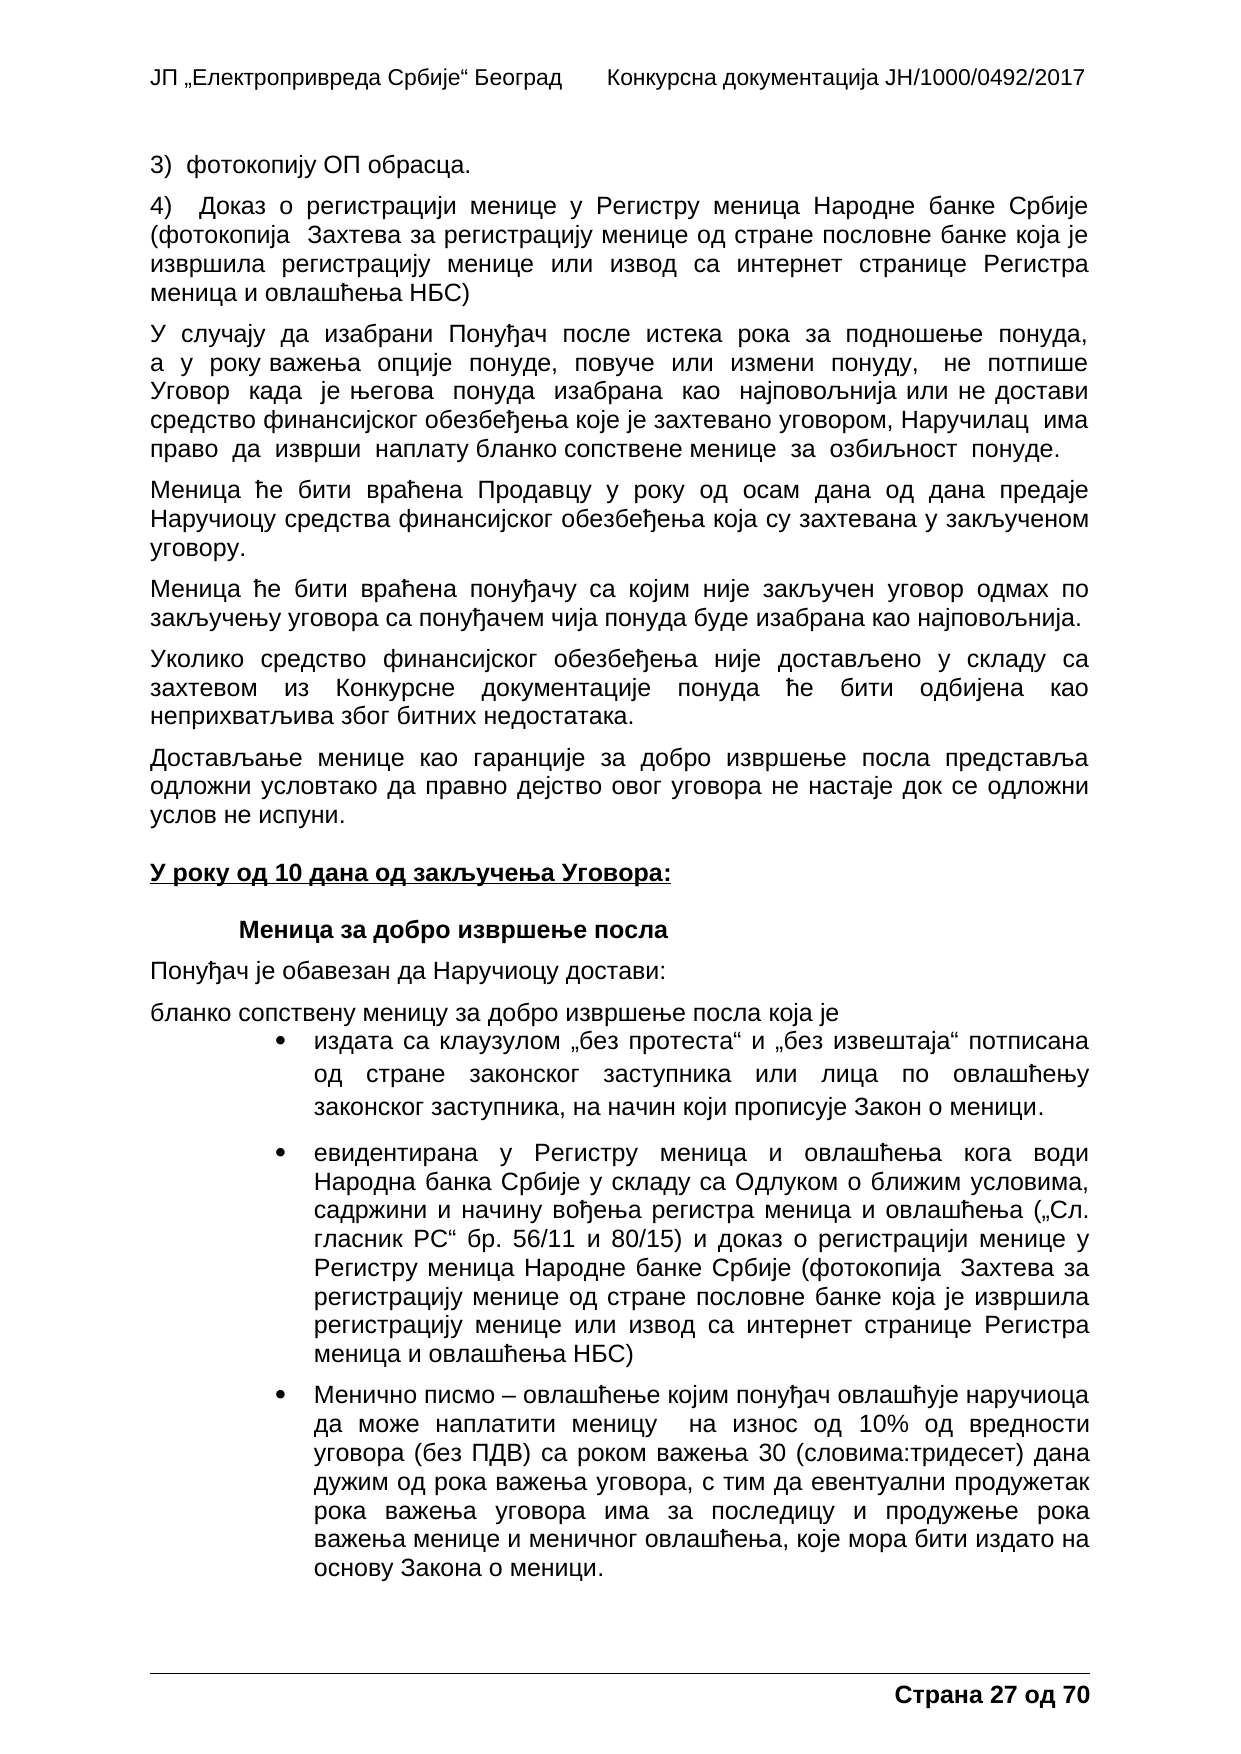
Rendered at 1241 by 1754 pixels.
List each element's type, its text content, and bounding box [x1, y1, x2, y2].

text Достављање менице као гаранције за добро извршење посла представља одложни условтако да правно дејство овог уговора не настаје док се одложни услов не испуни. [150, 742, 1090, 829]
text Понуђач је обавезан да Наручиоцу достави: [150, 956, 1090, 985]
text Меница за добро извршење посла [239, 915, 1090, 944]
list евидентирана у Регистру меница и овлашћења кога води Народна банка Србије у складу са Одлуком о ближим условима, садржини и начину вођења регистра меница и овлашћења („Сл. гласник РС“ бр. 56/11 и 80/15) и доказ о регистрацији менице у Регистру меница Народне банке Србије (фотокопија Захтева за регистрацију менице од стране пословне банке која је извршила регистрацију менице или извод са интернет странице Регистра меница и овлашћења НБС) [276, 1138, 1090, 1368]
text У року од 10 дана од закључења Уговора: [150, 857, 1090, 886]
text 4) Доказ о регистрацији менице у Регистру меница Народне банке Србије (фотокопија Захтева за регистрацију менице од стране пословне банке која је извршила регистрацију менице или извод са интернет странице Регистра меница и овлашћења НБС) [150, 191, 1090, 306]
text Уколико средство финансијског обезбеђења није достављено у складу са захтевом из Конкурсне документације понуда ће бити одбијена као неприхватљива због битних недостатака. [150, 644, 1090, 730]
text 3) фотокопију ОП обрасца. [150, 150, 1090, 179]
text У случају да изабрани Понуђач после истека рока за подношење понуда, а у року важења опције понуде, повуче или измени понуду, не потпише Уговор када је његова понуда изабрана као најповољнија или не достави средство финансијског обезбеђења које је захтевано уговором, Наручилац има право да изврши наплату бланко сопствене менице за озбиљност понуде. [150, 319, 1090, 462]
text Меница ће бити враћена Продавцу у року од осам дана од дана предаје Наручиоцу средства финансијског обезбеђења која су захтевана у закљученом уговору. [150, 475, 1090, 561]
list Менично писмо – овлашћење којим понуђач овлашћује наручиоца да може наплатити меницу на износ од 10% од вредности уговора (без ПДВ) са роком важења 30 (словима:тридесет) дана дужим од рока важења уговора, с тим да евентуални продужетак рока важења уговора има за последицу и продужење рока важења менице и меничног овлашћења, које мора бити издато на основу Закона о меници. [276, 1381, 1090, 1582]
text бланко сопствену меницу за добро извршење посла која је [150, 997, 1090, 1026]
text Меница ће бити враћена понуђачу са којим није закључен уговор одмах по закључењу уговора са понуђачем чија понуда буде изабрана као најповољнија. [150, 574, 1090, 631]
list издата са клаузулом „без протеста“ и „без извештаја“ потписана од стране законског заступника или лица по овлашћењу законског заступника, на начин који прописује Закон о меници. [276, 1026, 1090, 1121]
